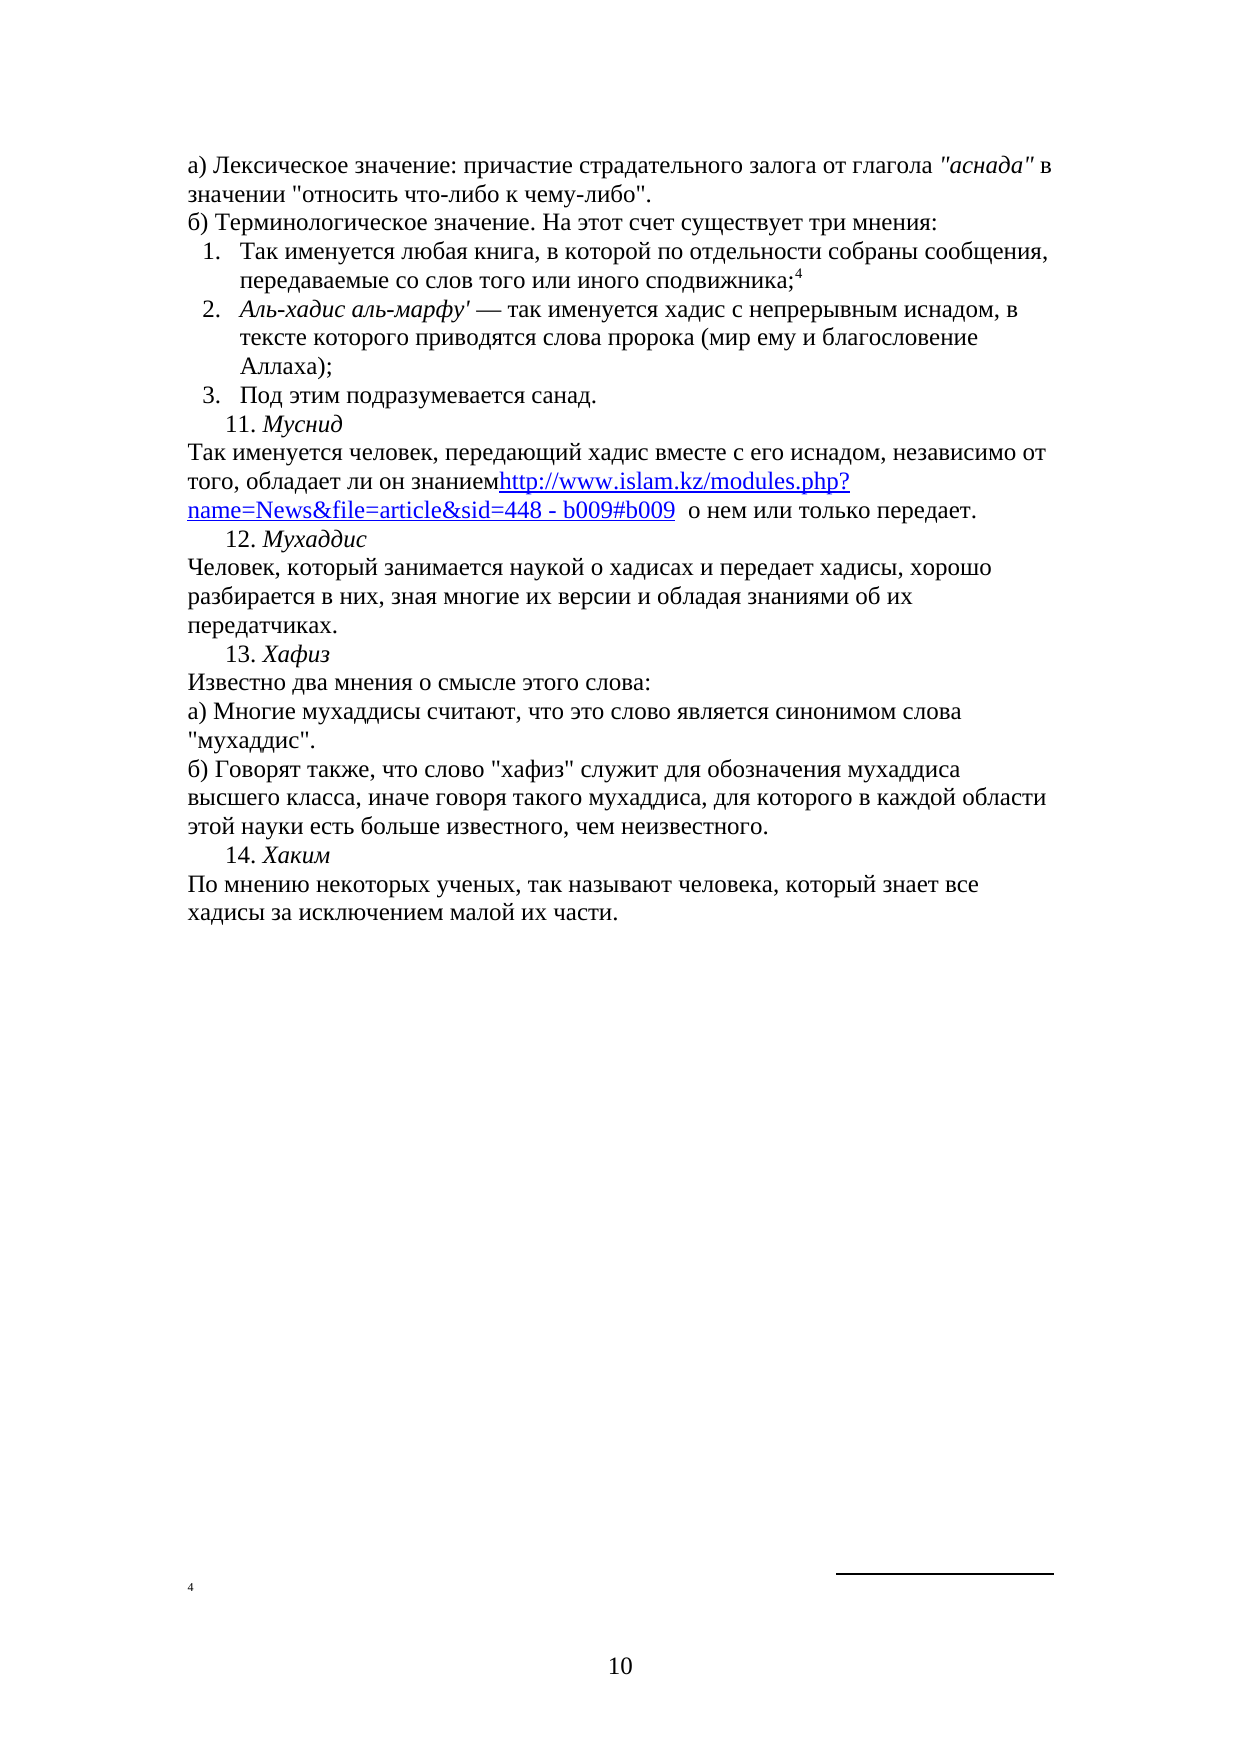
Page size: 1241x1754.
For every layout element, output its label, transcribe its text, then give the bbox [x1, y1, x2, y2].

text б) Терминологическое значение. На этот счет существует три мнения: [187, 207, 1053, 236]
text б) Говорят также, что слово "хафиз" служит для обозначения мухаддиса высшего класса, иначе говоря такого мухаддиса, для которого в каждой области этой науки есть больше известного, чем неизвестного. [187, 754, 1053, 840]
list Мухаддис [225, 524, 1053, 552]
list Хафиз [225, 639, 1053, 667]
text а) Многие мухаддисы считают, что это слово является синонимом слова "мухаддис". [187, 696, 1053, 754]
text а) Лексическое значение: причастие страдательного залога от глагола "аснада" в значении "относить что-либо к чему-либо". [187, 150, 1053, 207]
list Муснид [225, 409, 1053, 437]
list Аль-хадис аль-марфу' — так именуется хадис с непрерывным иснадом, в тексте которого приводятся слова пророка (мир ему и благословение Аллаха); [202, 294, 1053, 380]
text Так именуется человек, передающий хадис вместе с его иснадом, независимо от того, обладает ли он знаниемhttp://www.islam.kz/modules.php?name=News&file=article&sid=448 - b009#b009 о нем или только передает. [187, 437, 1053, 524]
text Известно два мнения о смысле этого слова: [187, 667, 1053, 696]
list Так именуется любая книга, в которой по отдельности собраны сообщения, передаваемые со слов того или иного сподвижника; [202, 236, 1053, 294]
text По мнению некоторых ученых, так называют человека, который знает все хадисы за исключением малой их части. [187, 869, 1053, 926]
list Под этим подразумевается санад. [202, 380, 1053, 409]
list Хаким [225, 840, 1053, 869]
text Человек, который занимается наукой о хадисах и передает хадисы, хорошо разбирается в них, зная многие их версии и обладая знаниями об их передатчиках. [187, 552, 1053, 639]
